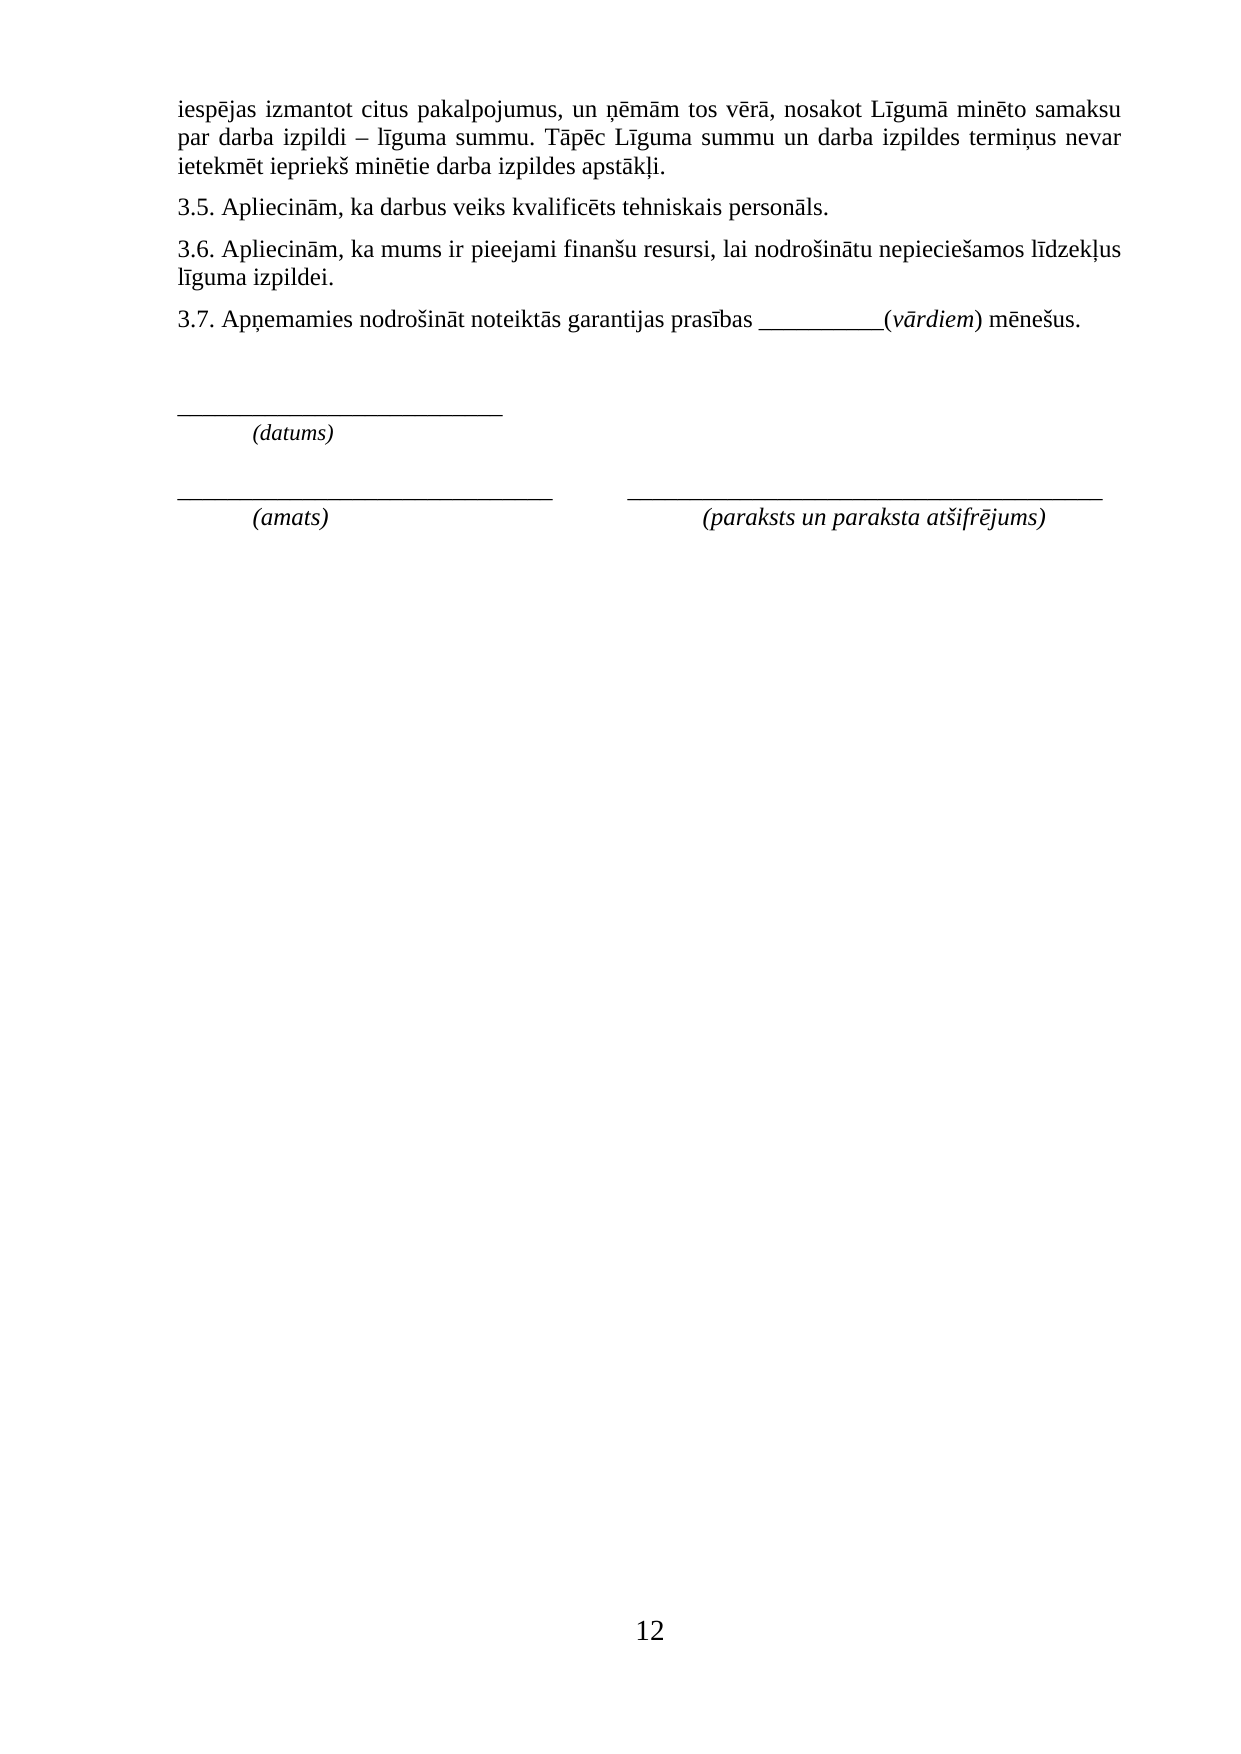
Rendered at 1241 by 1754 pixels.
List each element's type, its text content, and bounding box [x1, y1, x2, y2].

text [177, 94, 1122, 180]
text ______________________________ ______________________________________ [177, 474, 1122, 502]
text 3.6. Apliecinām, ka mums ir pieejami finanšu resursi, lai nodrošinātu nepieciešamos līdzekļus līguma izpildei. [177, 234, 1122, 291]
text (amats) (paraksts un paraksta atšifrējums) [177, 502, 1122, 531]
text (datums) [177, 419, 1122, 445]
text 3.7. Apņemamies nodrošināt noteiktās garantijas prasības __________(vārdiem) mēnešus. [177, 304, 1122, 332]
text __________________________ [177, 390, 1122, 419]
text 3.5. Apliecinām, ka darbus veiks kvalificēts tehniskais personāls. [177, 192, 1122, 221]
